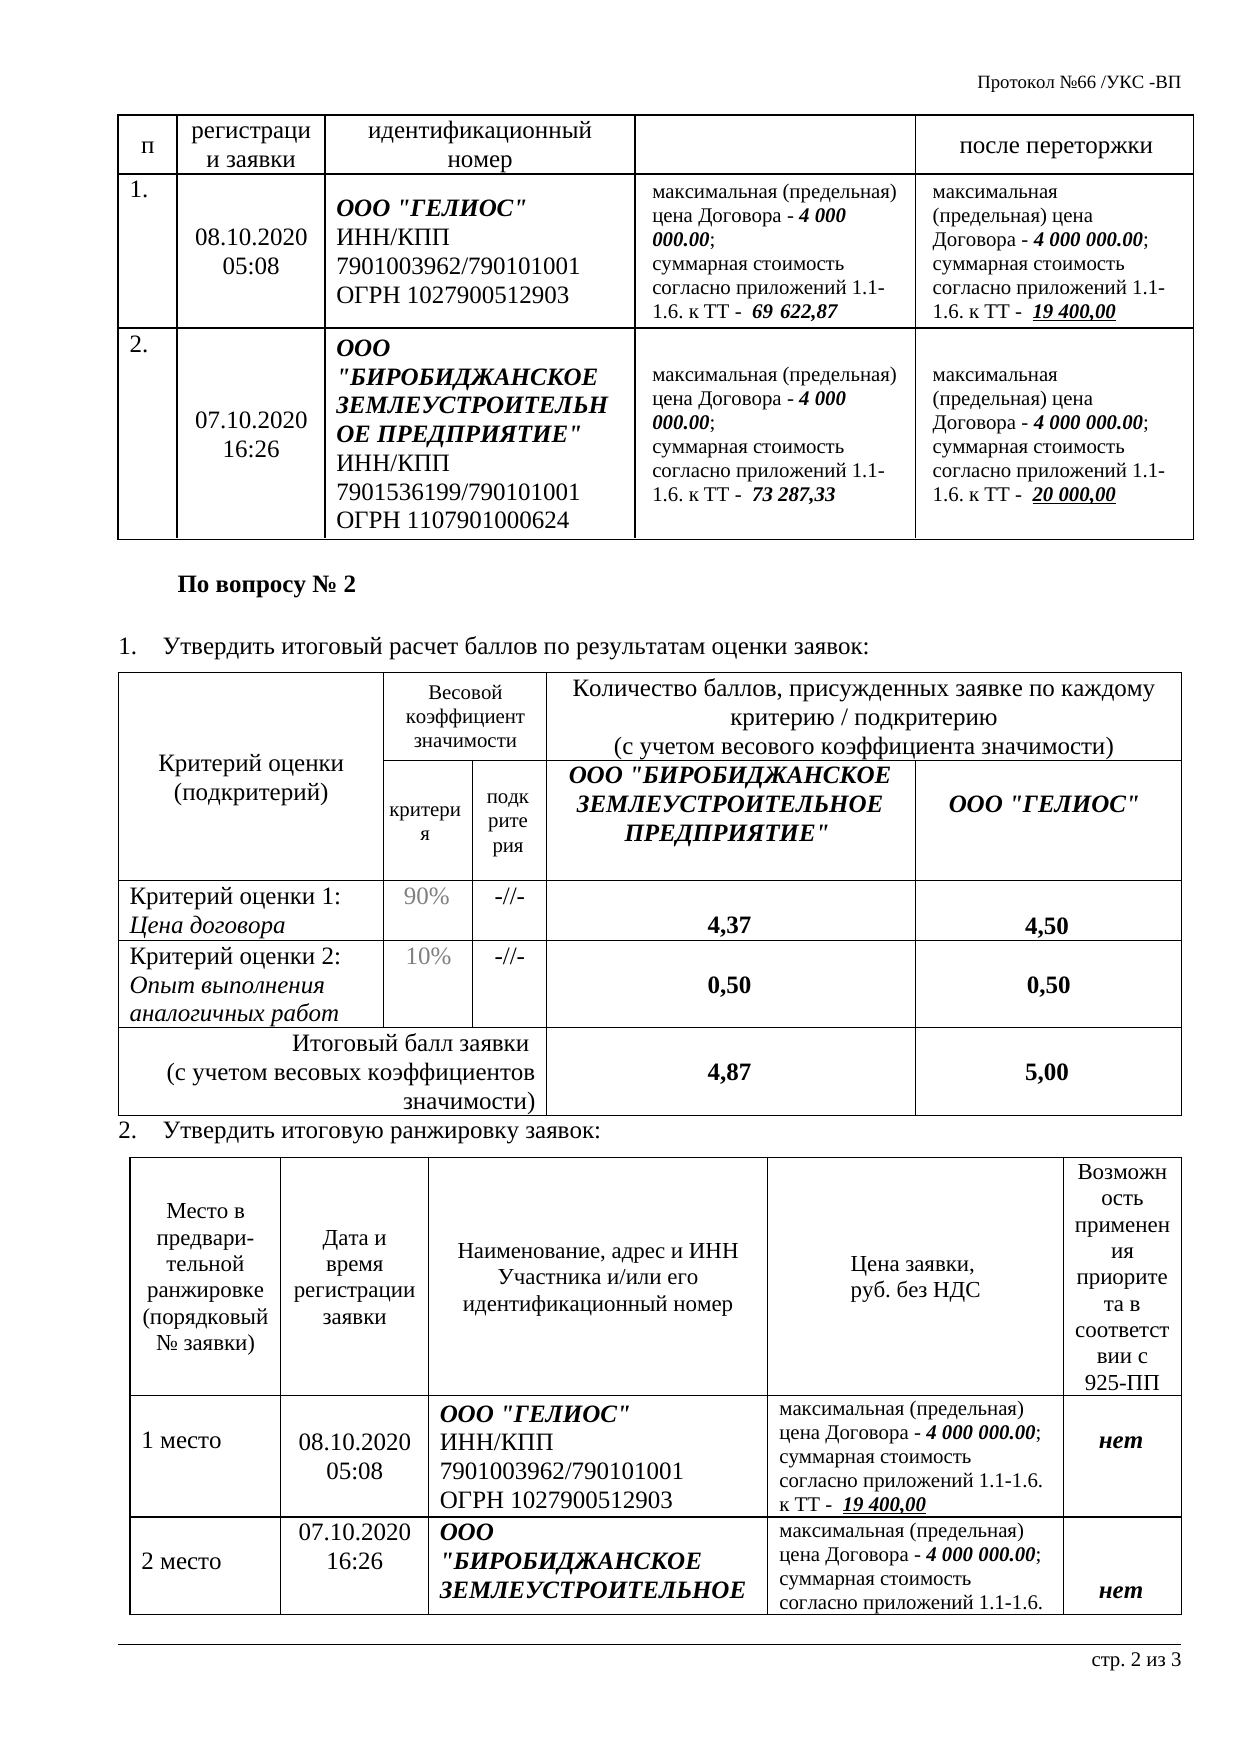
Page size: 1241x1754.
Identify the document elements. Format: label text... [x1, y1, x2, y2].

table_header Весовой коэффициент значимости [384, 673, 546, 759]
table_cell 0,50 [547, 941, 915, 1027]
table_cell 4,87 [547, 1028, 915, 1114]
table_header Количество баллов, присужденных заявке по каждому критерию / подкритерию (с учетом весового коэффициента значимости) [547, 673, 1181, 759]
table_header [636, 116, 915, 173]
table_cell максимальная (предельная) цена Договора - 4 000 000.00; суммарная стоимость согласно приложений 1.1-1.6. к ТТ - 20 000,00 [916, 329, 1193, 538]
table_cell [119, 175, 176, 327]
table_cell 08.10.2020 05:08 [178, 175, 324, 327]
table_cell 08.10.2020 05:08 [281, 1396, 428, 1516]
table_header Место в предвари-тельной ранжировке (порядковый № заявки) [131, 1158, 280, 1395]
table_header Критерий оценки (подкритерий) [119, 673, 383, 880]
table_cell нет [1064, 1396, 1181, 1516]
table_cell максимальная (предельная) цена Договора - 4 000 000.00; суммарная стоимость согласно приложений 1.1-1.6. к ТТ - 73 287,33 [636, 329, 915, 538]
table_cell подкритерия [473, 761, 546, 880]
table_cell нет [1064, 1518, 1181, 1614]
table_cell 4,50 [916, 881, 1181, 940]
table_cell 07.10.2020 16:26 [178, 329, 324, 538]
table_header Дата и время регистрации заявки [281, 1158, 428, 1395]
table_cell ООО "ГЕЛИОС" [916, 761, 1181, 880]
table_cell Критерий оценки 2: Опыт выполнения аналогичных работ [119, 941, 383, 1027]
table_cell -//- [473, 881, 546, 940]
table_cell Итоговый балл заявки (с учетом весовых коэффициентов значимости) [119, 1028, 546, 1114]
table_cell ООО "ГЕЛИОС" ИНН/КПП 7901003962/790101001 ОГРН 1027900512903 [429, 1396, 767, 1516]
table_cell критерия [384, 761, 472, 880]
table_cell [119, 329, 176, 538]
table_cell ООО "БИРОБИДЖАНСКОЕ ЗЕМЛЕУСТРОИТЕЛЬНОЕ ПРЕДПРИЯТИЕ" ИНН/КПП 7901536199/790101001 ОГРН 1107901000624 [326, 329, 634, 538]
table_cell 10% [384, 941, 472, 1027]
table_header № п/п [119, 116, 176, 173]
table_cell 4,37 [547, 881, 915, 940]
table_cell максимальная (предельная) цена Договора - 4 000 000.00; суммарная стоимость согласно приложений 1.1-1.6. к ТТ - 19 400,00 [916, 175, 1193, 327]
table_cell 5,00 [916, 1028, 1181, 1114]
table_cell 90% [384, 881, 472, 940]
table_cell 1 место [131, 1396, 280, 1516]
table_header Наименование, адрес и ИНН Участника и/или его идентификационный номер [429, 1158, 767, 1395]
table_header Цена заявки, руб. без НДС [768, 1158, 1063, 1395]
list Утвердить итоговую ранжировку заявок: [118, 1116, 1181, 1144]
text По вопросу № 2 [118, 569, 1181, 597]
table_header Возможность применения приоритета в соответствии с 925-ПП [1064, 1158, 1181, 1395]
table_cell максимальная (предельная) цена Договора - 4 000 000.00; суммарная стоимость согласно приложений 1.1-1.6. к ТТ - 19 400,00 [768, 1396, 1063, 1516]
table_cell 0,50 [916, 941, 1181, 1027]
table_cell Критерий оценки 1: Цена договора [119, 881, 383, 940]
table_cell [429, 1518, 767, 1614]
list Утвердить итоговый расчет баллов по результатам оценки заявок: [118, 631, 1181, 660]
table_cell -//- [473, 941, 546, 1027]
table_cell ООО "БИРОБИДЖАНСКОЕ ЗЕМЛЕУСТРОИТЕЛЬНОЕ ПРЕДПРИЯТИЕ" [547, 761, 915, 880]
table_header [916, 116, 1193, 173]
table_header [178, 116, 324, 173]
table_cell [768, 1518, 1063, 1614]
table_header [326, 116, 634, 173]
table_cell максимальная (предельная) цена Договора - 4 000 000.00; суммарная стоимость согласно приложений 1.1-1.6. к ТТ - 69 622,87 [636, 175, 915, 327]
table_cell 07.10.2020 16:26 [281, 1518, 428, 1614]
table_cell 2 место [131, 1518, 280, 1614]
table_cell ООО "ГЕЛИОС" ИНН/КПП 7901003962/790101001 ОГРН 1027900512903 [326, 175, 634, 327]
